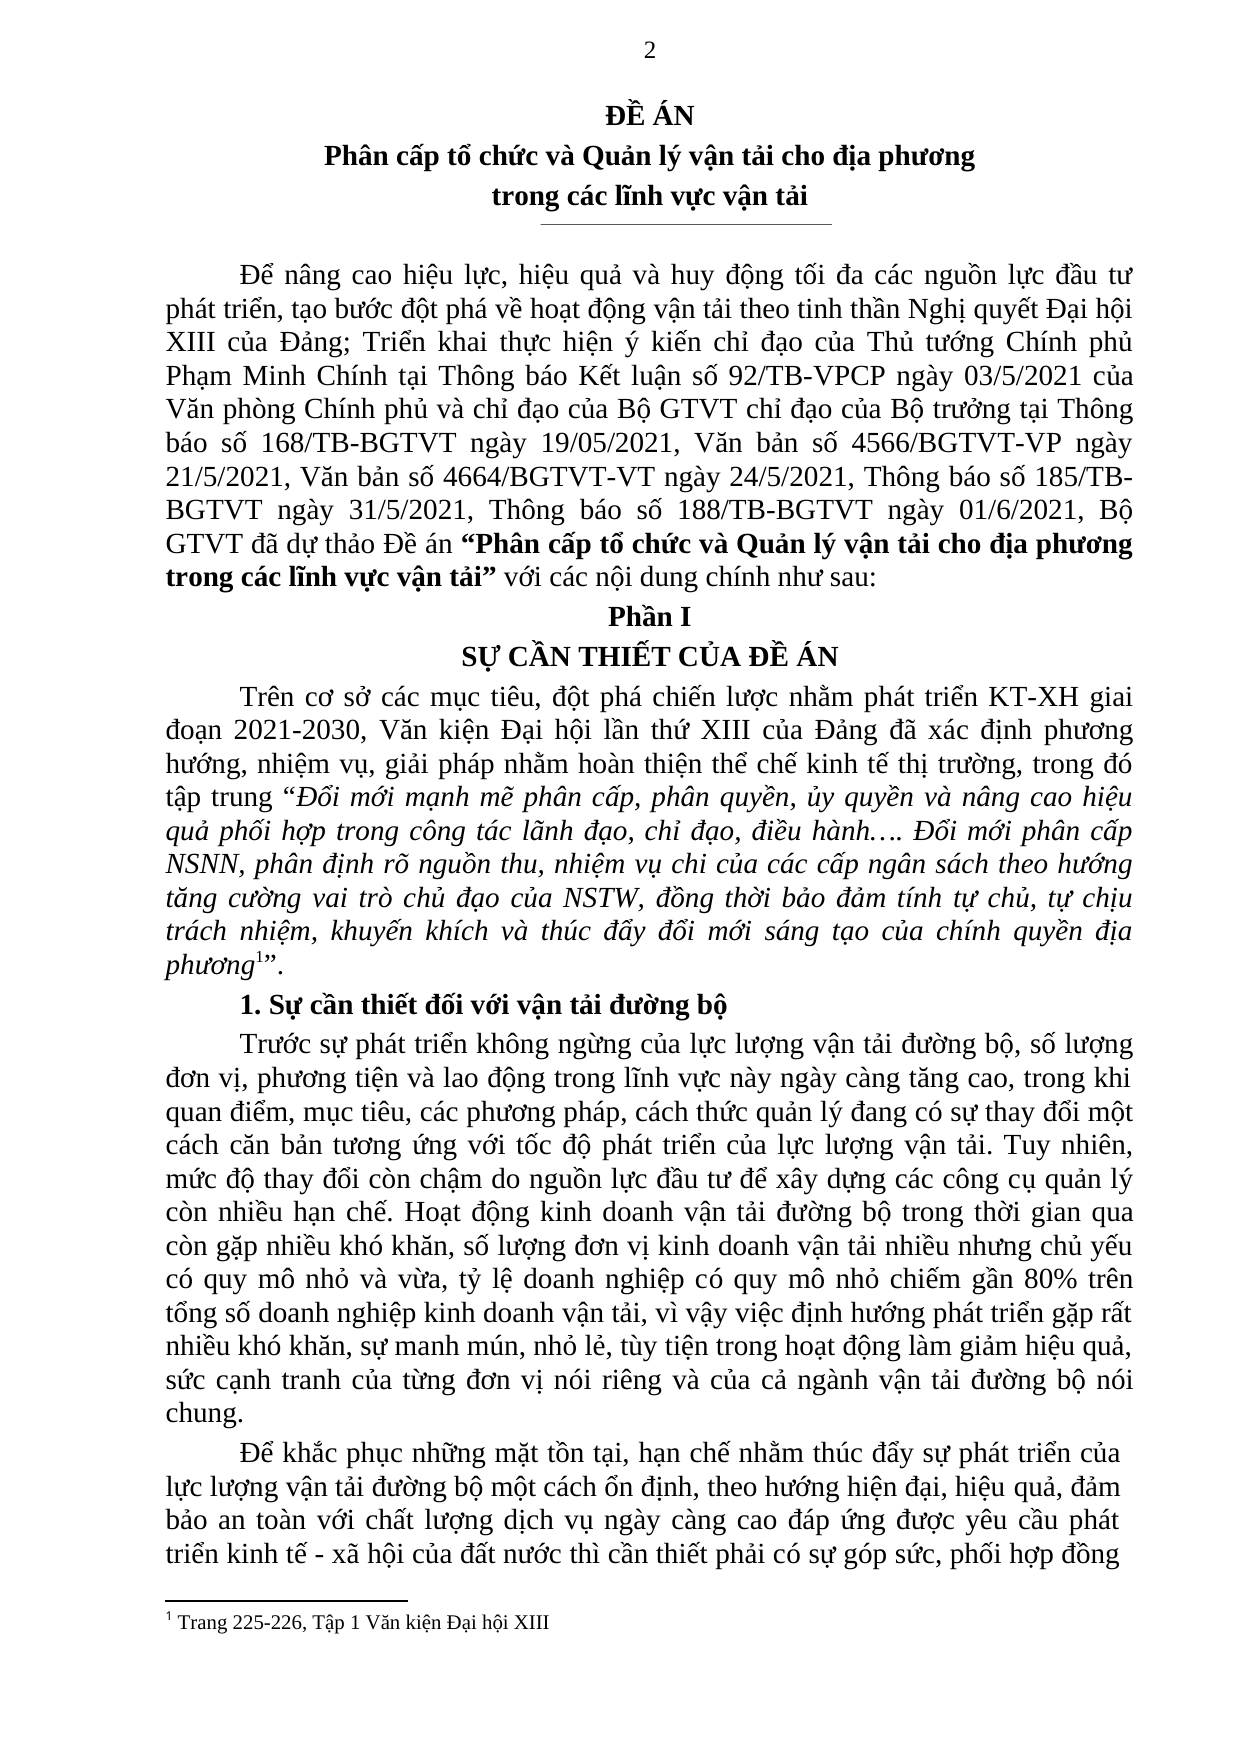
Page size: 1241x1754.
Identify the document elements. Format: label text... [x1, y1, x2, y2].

text Trước sự phát triển không ngừng của lực lượng vận tải đường bộ, số lượng đơn vị, phương tiện và lao động trong lĩnh vực này ngày càng tăng cao, trong khi quan điểm, mục tiêu, các phương pháp, cách thức quản lý đang có sự thay đổi một cách căn bản tương ứng với tốc độ phát triển của lực lượng vận tải. Tuy nhiên, mức độ thay đổi còn chậm do nguồn lực đầu tư để xây dựng các công cụ quản lý còn nhiều hạn chế. Hoạt động kinh doanh vận tải đường bộ trong thời gian qua còn gặp nhiều khó khăn, số lượng đơn vị kinh doanh vận tải nhiều nhưng chủ yếu có quy mô nhỏ và vừa, tỷ lệ doanh nghiệp có quy mô nhỏ chiếm gần 80% trên tổng số doanh nghiệp kinh doanh vận tải, vì vậy việc định hướng phát triển gặp rất nhiều khó khăn, sự manh mún, nhỏ lẻ, tùy tiện trong hoạt động làm giảm hiệu quả, sức cạnh tranh của từng đơn vị nói riêng và của cả ngành vận tải đường bộ nói chung. [165, 1027, 1134, 1429]
text Phân cấp tổ chức và Quản lý vận tải cho địa phương [165, 138, 1134, 172]
text trong các lĩnh vực vận tải [165, 178, 1134, 211]
text SỰ CẦN THIẾT CỦA ĐỀ ÁN [165, 639, 1134, 672]
text 1. Sự cần thiết đối với vận tải đường bộ [165, 987, 1134, 1020]
text Phần I [165, 599, 1134, 633]
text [165, 1435, 1121, 1569]
text Để nâng cao hiệu lực, hiệu quả và huy động tối đa các nguồn lực đầu tư phát triển, tạo bước đột phá về hoạt động vận tải theo tinh thần Nghị quyết Đại hội XIII của Đảng; Triển khai thực hiện ý kiến chỉ đạo của Thủ tướng Chính phủ Phạm Minh Chính tại Thông báo Kết luận số 92/TB-VPCP ngày 03/5/2021 của Văn phòng Chính phủ và chỉ đạo của Bộ GTVT chỉ đạo của Bộ trưởng tại Thông báo số 168/TB-BGTVT ngày 19/05/2021, Văn bản số 4566/BGTVT-VP ngày 21/5/2021, Văn bản số 4664/BGTVT-VT ngày 24/5/2021, Thông báo số 185/TB-BGTVT ngày 31/5/2021, Thông báo số 188/TB-BGTVT ngày 01/6/2021, Bộ GTVT đã dự thảo Đề án “Phân cấp tổ chức và Quản lý vận tải cho địa phương trong các lĩnh vực vận tải” với các nội dung chính như sau: [165, 257, 1134, 593]
text Trên cơ sở các mục tiêu, đột phá chiến lược nhằm phát triển KT-XH giai đoạn 2021-2030, Văn kiện Đại hội lần thứ XIII của Đảng đã xác định phương hướng, nhiệm vụ, giải pháp nhằm hoàn thiện thể chế kinh tế thị trường, trong đó tập trung “Đổi mới mạnh mẽ phân cấp, phân quyền, ủy quyền và nâng cao hiệu quả phối hợp trong công tác lãnh đạo, chỉ đạo, điều hành…. Đổi mới phân cấp NSNN, phân định rõ nguồn thu, nhiệm vụ chi của các cấp ngân sách theo hướng tăng cường vai trò chủ đạo của NSTW, đồng thời bảo đảm tính tự chủ, tự chịu trách nhiệm, khuyến khích và thúc đẩy đổi mới sáng tạo của chính quyền địa phương”. [165, 679, 1134, 981]
text ĐỀ ÁN [165, 98, 1134, 132]
